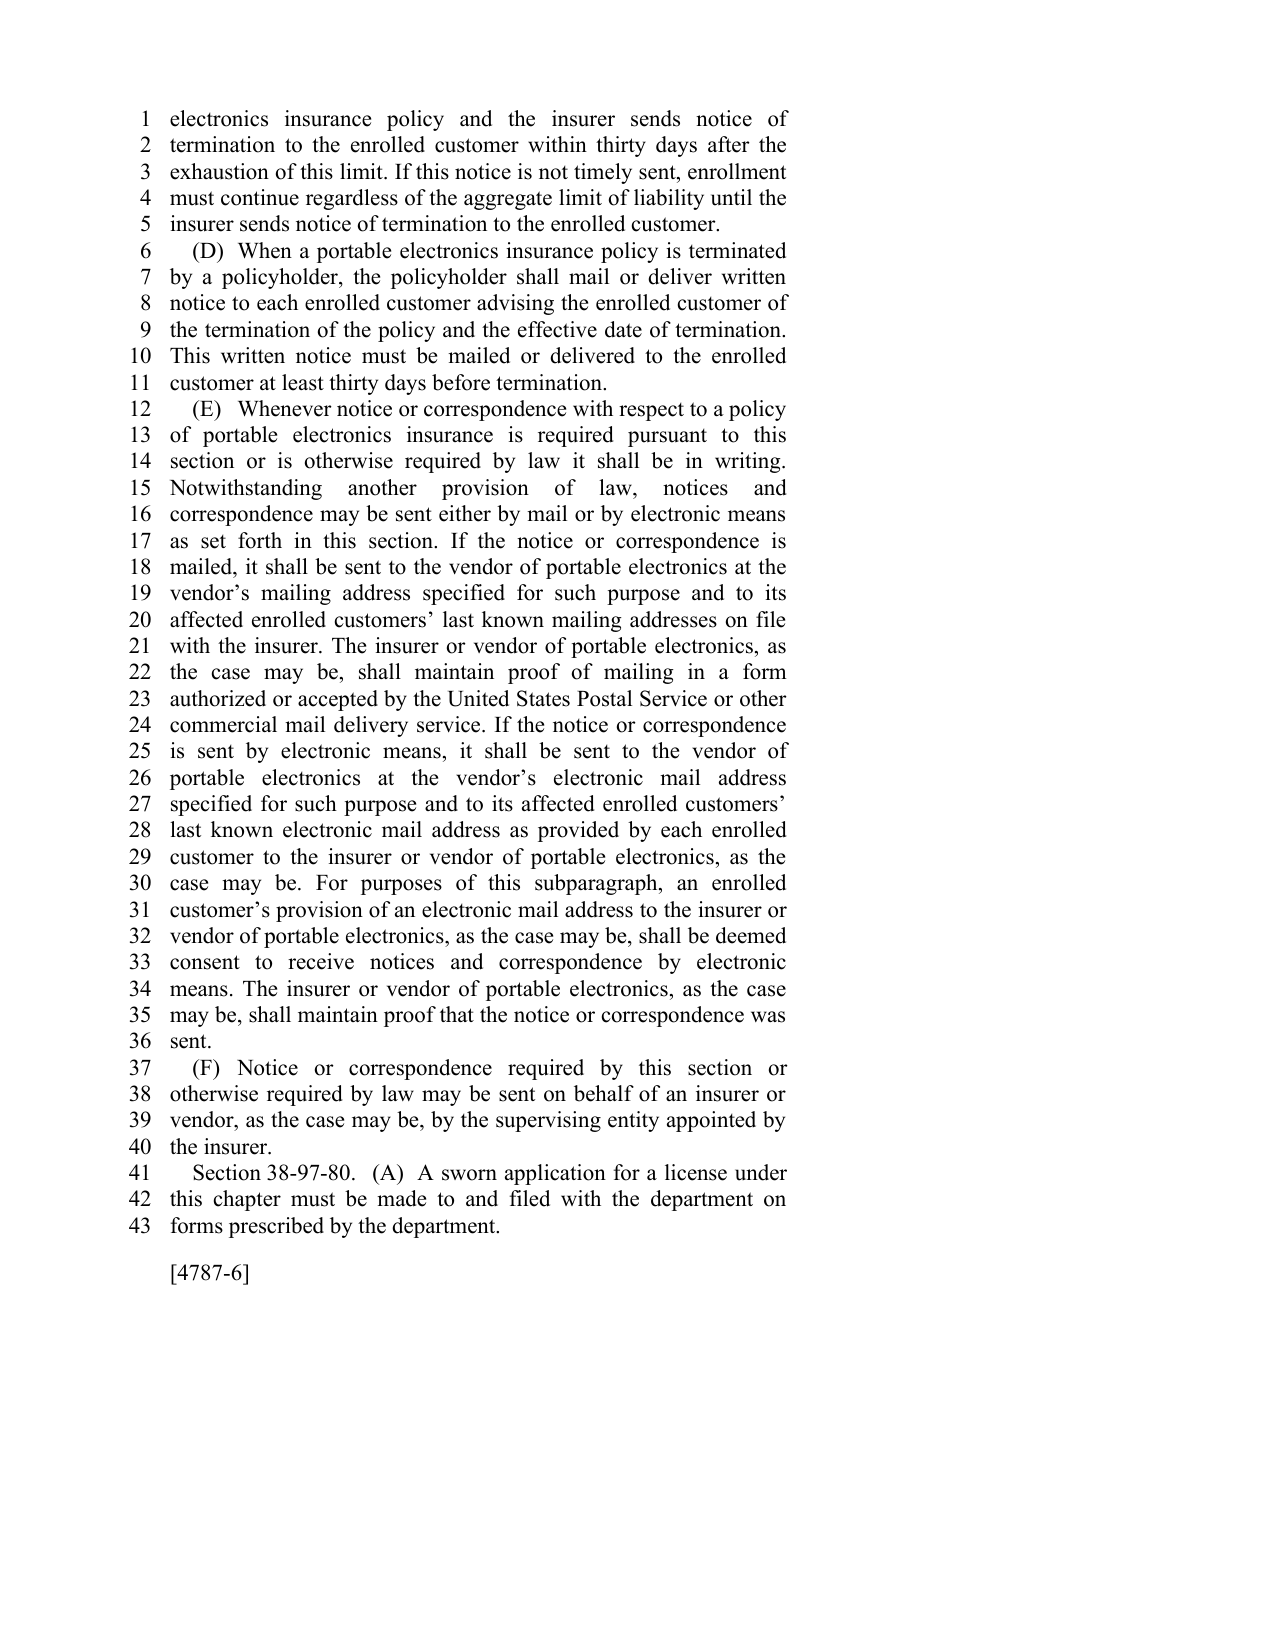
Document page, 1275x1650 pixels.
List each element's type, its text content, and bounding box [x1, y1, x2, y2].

text (F) Notice or correspondence required by this section or otherwise required by law may be sent on behalf of an insurer or vendor, as the case may be, by the supervising entity appointed by the insurer. [169, 1054, 787, 1159]
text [169, 105, 787, 237]
text Section 38-97-80. (A) A sworn application for a license under this chapter must be made to and filed with the department on forms prescribed by the department. [169, 1159, 787, 1238]
text (D) When a portable electronics insurance policy is terminated by a policyholder, the policyholder shall mail or deliver written notice to each enrolled customer advising the enrolled customer of the termination of the policy and the effective date of termination. This written notice must be mailed or delivered to the enrolled customer at least thirty days before termination. [169, 237, 787, 395]
text (E) Whenever notice or correspondence with respect to a policy of portable electronics insurance is required pursuant to this section or is otherwise required by law it shall be in writing. Notwithstanding another provision of law, notices and correspondence may be sent either by mail or by electronic means as set forth in this section. If the notice or correspondence is mailed, it shall be sent to the vendor of portable electronics at the vendor’s mailing address specified for such purpose and to its affected enrolled customers’ last known mailing addresses on file with the insurer. The insurer or vendor of portable electronics, as the case may be, shall maintain proof of mailing in a form authorized or accepted by the United States Postal Service or other commercial mail delivery service. If the notice or correspondence is sent by electronic means, it shall be sent to the vendor of portable electronics at the vendor’s electronic mail address specified for such purpose and to its affected enrolled customers’ last known electronic mail address as provided by each enrolled customer to the insurer or vendor of portable electronics, as the case may be. For purposes of this subparagraph, an enrolled customer’s provision of an electronic mail address to the insurer or vendor of portable electronics, as the case may be, shall be deemed consent to receive notices and correspondence by electronic means. The insurer or vendor of portable electronics, as the case may be, shall maintain proof that the notice or correspondence was sent. [169, 395, 787, 1054]
